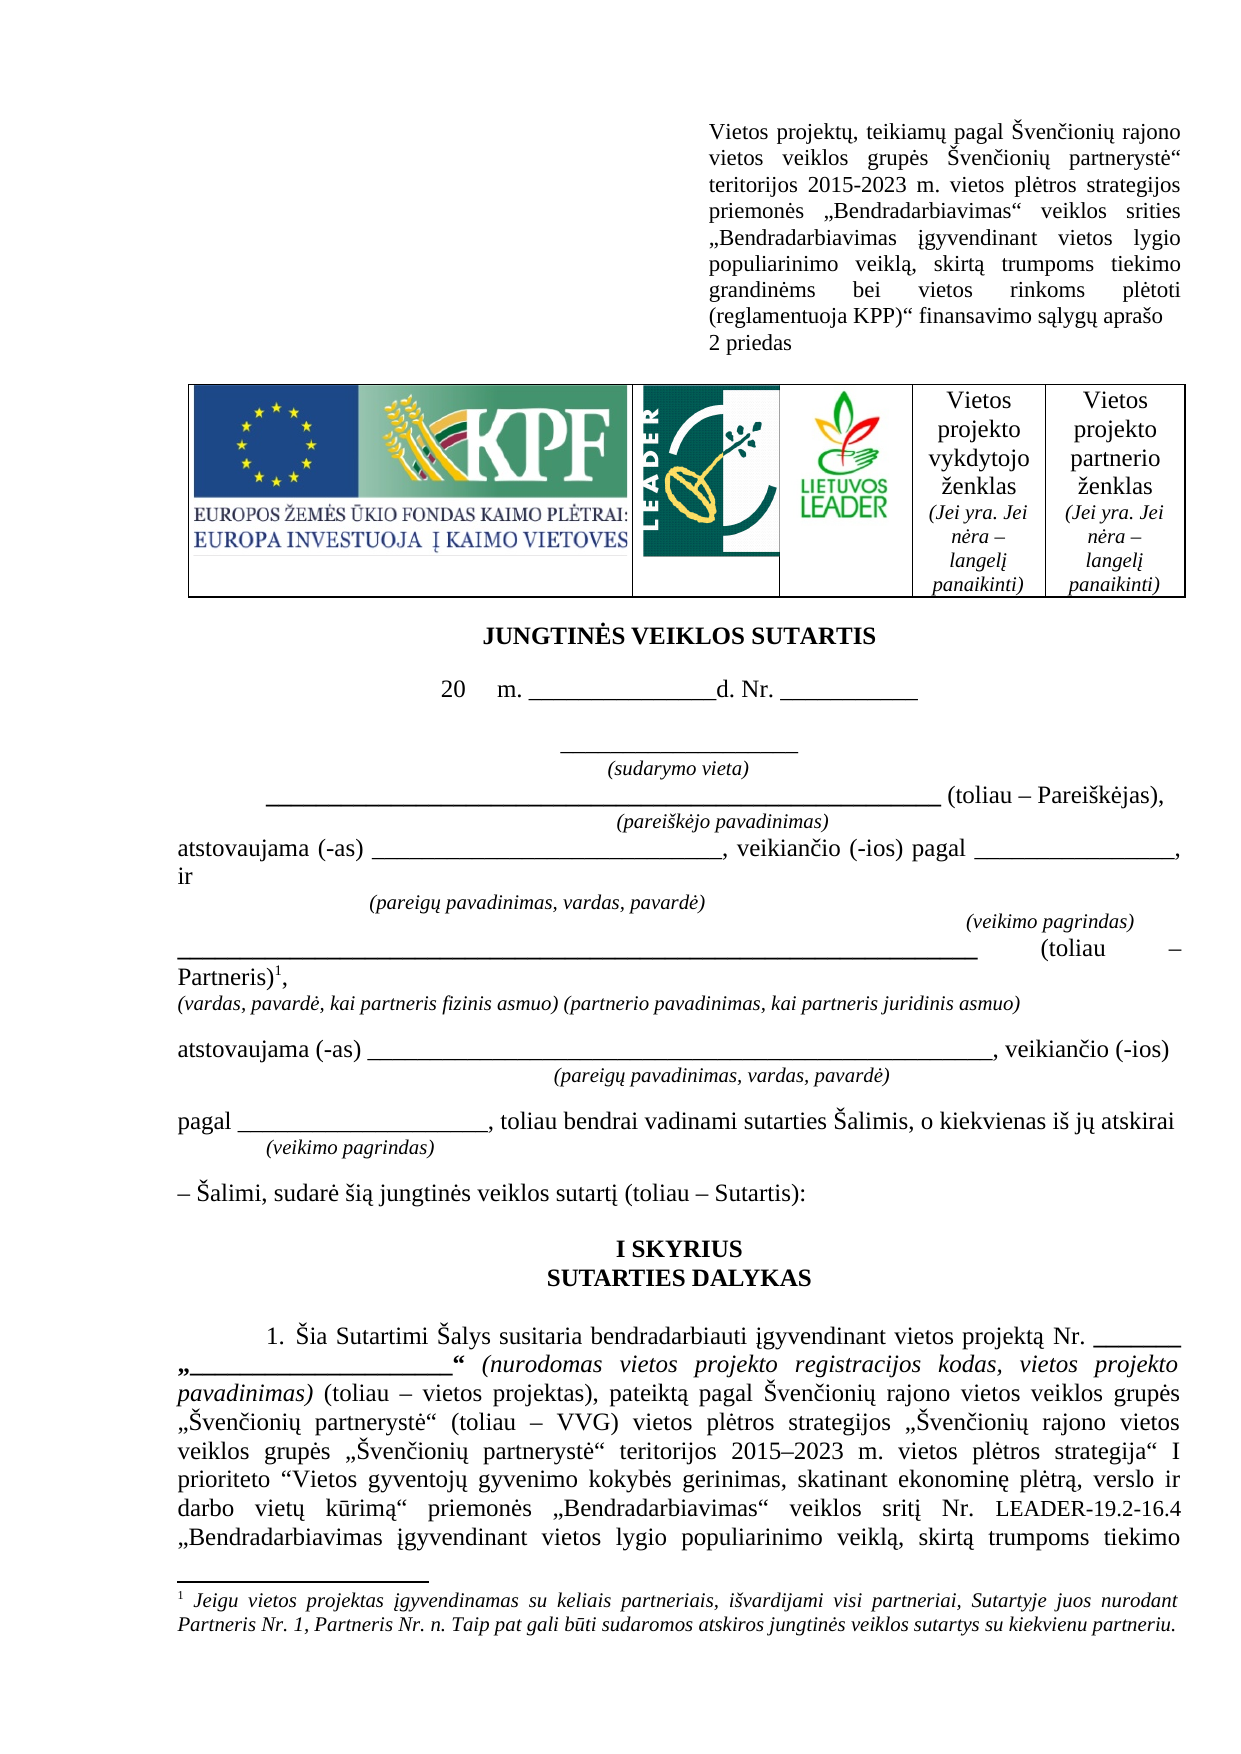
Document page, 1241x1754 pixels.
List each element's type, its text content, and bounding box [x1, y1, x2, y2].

list (pareiškėjo pavadinimas) [177, 809, 1181, 833]
table_header Vietos projekto partnerio ženklas (Jei yra. Jei nėra – langelį panaikinti) [1046, 385, 1184, 596]
list ______________________________________________________ (toliau – Pareiškėjas), [177, 780, 1181, 809]
subtitle sutarties dalykas [177, 1263, 1181, 1292]
text 20 m. _______________d. Nr. ___________ [177, 674, 1181, 703]
list atstovaujama (-as) __________________________________________________, veikiančio (-ios) [177, 1034, 1181, 1063]
list (pareigų pavadinimas, vardas, pavardė) (veikimo pagrindas) [177, 890, 1181, 933]
list ________________________________________________________________ (toliau – Partneris), [177, 933, 1181, 991]
table_header Vietos projekto vykdytojo ženklas (Jei yra. Jei nėra – langelį panaikinti) [913, 385, 1045, 596]
text ___________________ [177, 727, 1181, 756]
list – Šalimi, sudarė šią jungtinės veiklos sutartį (toliau – Sutartis): [177, 1178, 1181, 1207]
text 2 priedas [709, 329, 1181, 355]
picture [643, 385, 780, 557]
table_header [189, 385, 632, 596]
table_header [780, 385, 912, 596]
list (veikimo pagrindas) [177, 1135, 1181, 1178]
list atstovaujama (-as) ____________________________, veikiančio (-ios) pagal ________________, ir [177, 833, 1181, 890]
text Vietos projektų, teikiamų pagal Švenčionių rajono vietos veiklos grupės Švenčionių partnerystė“ teritorijos 2015-2023 m. vietos plėtros strategijos priemonės „Bendradarbiavimas“ veiklos srities „Bendradarbiavimas įgyvendinant vietos lygio populiarinimo veiklą, skirtą trumpoms tiekimo grandinėms bei vietos rinkoms plėtoti (reglamentuoja KPP)“ finansavimo sąlygų aprašo [709, 118, 1181, 329]
subtitle jungtinės veiklos sutartis [177, 621, 1181, 650]
list (vardas, pavardė, kai partneris fizinis asmuo) (partnerio pavadinimas, kai partneris juridinis asmuo) [177, 991, 1181, 1034]
picture [790, 385, 897, 526]
subtitle I SKYRIUS [177, 1234, 1181, 1263]
list (pareigų pavadinimas, vardas, pavardė) [177, 1063, 1181, 1106]
list pagal ____________________, toliau bendrai vadinami sutarties Šalimis, o kiekvienas iš jų atskirai [177, 1106, 1181, 1135]
table_header [633, 385, 779, 596]
text (sudarymo vieta) [177, 756, 1181, 780]
